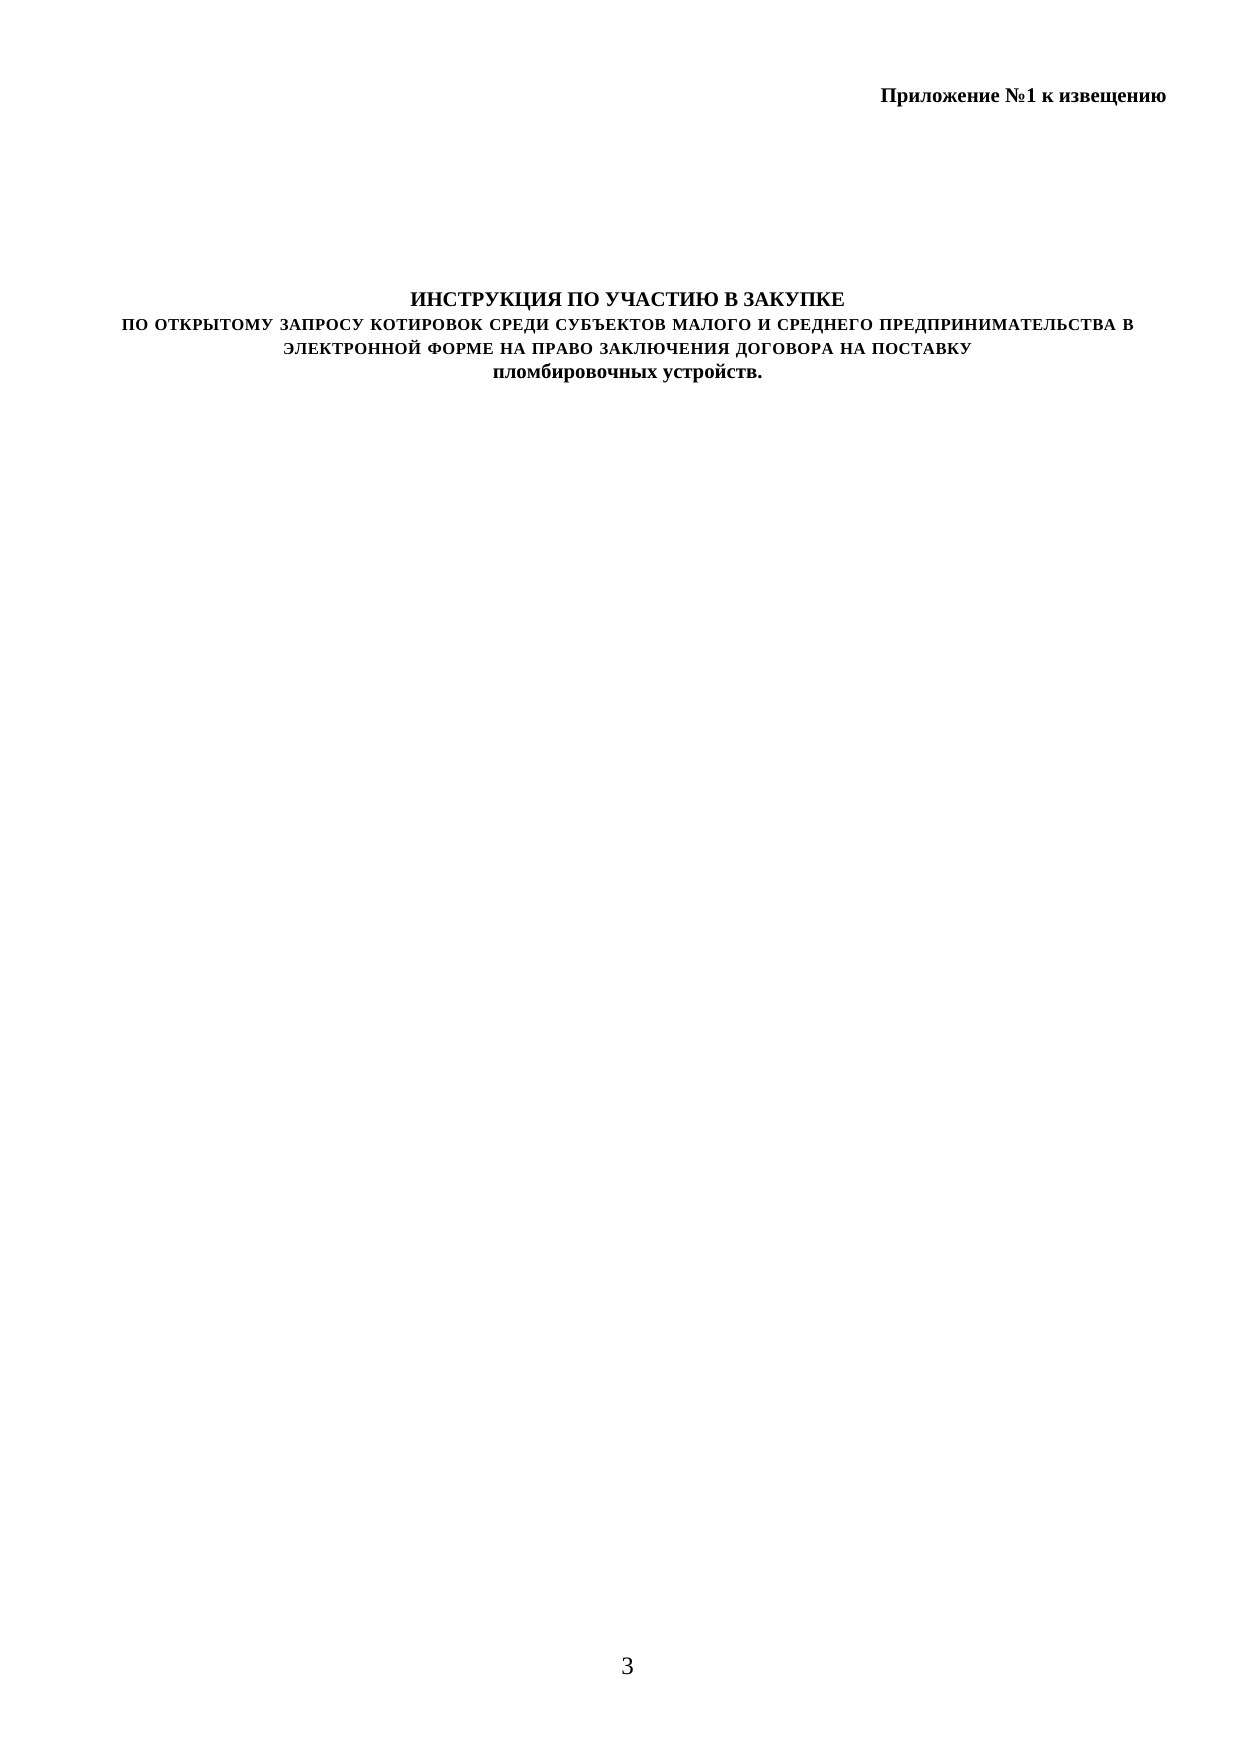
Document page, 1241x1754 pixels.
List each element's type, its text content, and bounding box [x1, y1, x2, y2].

text по открытому запросу котировок среди субъектов малого и среднего предпринимательства в электронной форме на право заключения договора на поставку [89, 311, 1166, 359]
text Приложение №1 к извещению [89, 83, 1166, 107]
text пломбировочных устройств. [89, 359, 1166, 383]
text ИНСТРУКЦИЯ ПО УЧАСТИЮ В ЗАКУПКЕ [89, 287, 1166, 311]
